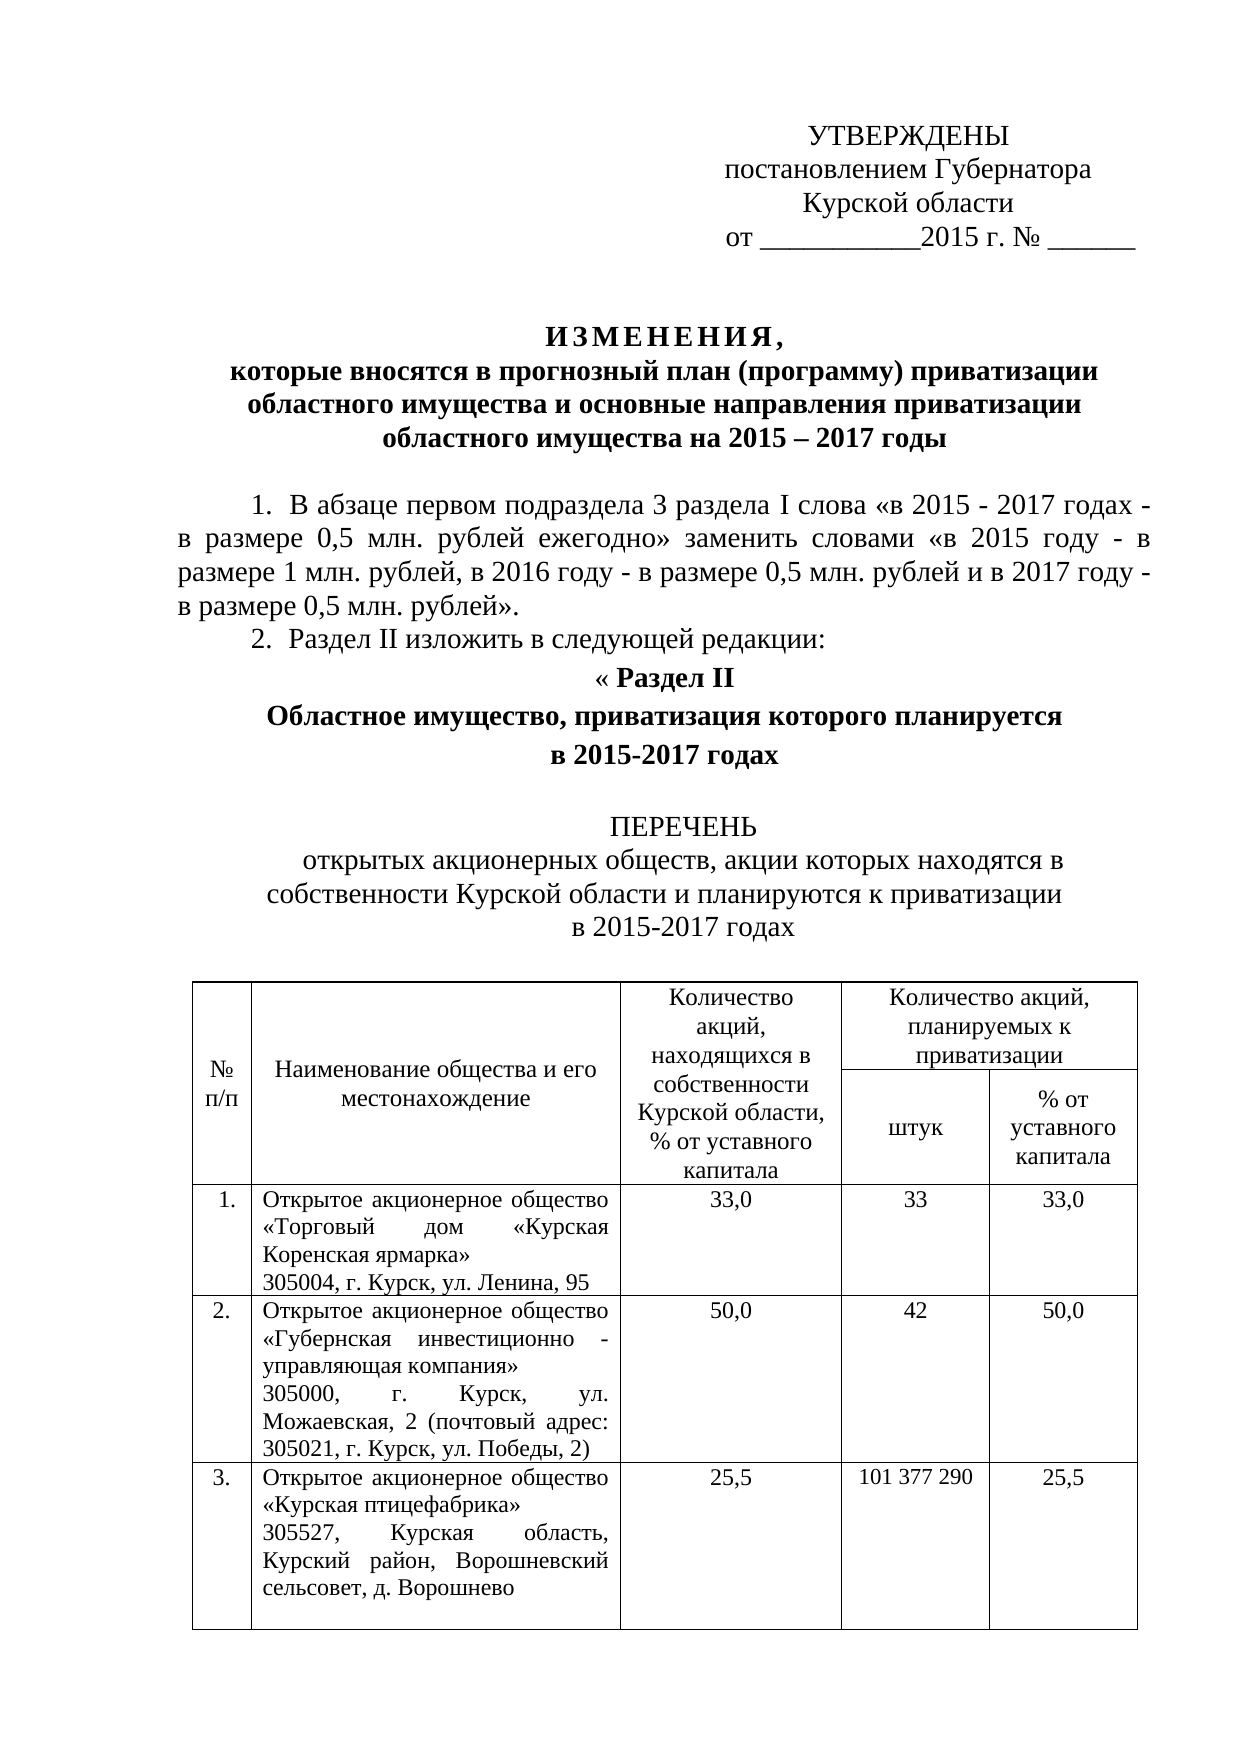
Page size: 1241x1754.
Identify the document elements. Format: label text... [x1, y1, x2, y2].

text « Раздел II [177, 660, 1152, 693]
table_cell 33 [842, 1185, 989, 1295]
table_cell штук [842, 1070, 989, 1184]
text УТВЕРЖДЕНЫ [664, 118, 1152, 152]
table_cell 33,0 [621, 1185, 841, 1295]
table_cell Открытое акционерное общество «Торговый дом «Курская Коренская ярмарка» 305004, г. Курск, ул. Ленина, 95 [252, 1185, 620, 1295]
table_cell 50,0 [990, 1296, 1137, 1462]
text в 2015-2017 годах [177, 909, 1152, 943]
text постановлением Губернатора [177, 152, 1152, 185]
text открытых акционерных обществ, акции которых находятся в собственности Курской области и планируются к приватизации [177, 842, 1152, 909]
text от ___________2015 г. № ______ [709, 219, 1152, 252]
table_cell 25,5 [621, 1463, 841, 1628]
table_header Количество акций, планируемых к приватизации [842, 983, 1137, 1069]
list В абзаце первом подраздела 3 раздела I слова «в 2015 - 2017 годах - в размере 0,5 млн. рублей ежегодно» заменить словами «в 2015 году - в размере 1 млн. рублей, в 2016 году - в размере 0,5 млн. рублей и в 2017 году - в размере 0,5 млн. рублей». [177, 487, 1152, 621]
table_cell 101 377 290 [842, 1463, 989, 1628]
text Областное имущество, приватизация которого планируется [177, 698, 1152, 732]
table_cell 50,0 [621, 1296, 841, 1462]
text которые вносятся в прогнозный план (программу) приватизации [177, 353, 1152, 386]
table_cell 33,0 [990, 1185, 1137, 1295]
table_cell Открытое акционерное общество «Губернская инвестиционно - управляющая компания» 305000, г. Курск, ул. Можаевская, 2 (почтовый адрес: 305021, г. Курск, ул. Победы, 2) [252, 1296, 620, 1462]
text областного имущества на 2015 – 2017 годы [177, 420, 1152, 453]
text областного имущества и основные направления приватизации [177, 386, 1152, 420]
table_cell 3. [193, 1463, 251, 1628]
table_header Наименование общества и его местонахождение [252, 983, 620, 1184]
list Раздел II изложить в следующей редакции: [251, 621, 1152, 655]
table_cell 1. [193, 1185, 251, 1295]
table_cell Открытое акционерное общество «Курская птицефабрика» 305527, Курская область, Курский район, Ворошневский сельсовет, д. Ворошнево [252, 1463, 620, 1628]
text ИЗМЕНЕНИЯ, [177, 319, 1152, 353]
table_header Количество акций, находящихся в собственности Курской области, % от уставного капитала [621, 983, 841, 1184]
table_cell 2. [193, 1296, 251, 1462]
table_header № п/п [193, 983, 251, 1184]
table_cell % от уставного капитала [990, 1070, 1137, 1184]
text ПЕРЕЧЕНЬ [177, 809, 1152, 842]
text в 2015-2017 годах [177, 737, 1152, 770]
table_cell 42 [842, 1296, 989, 1462]
table_cell 25,5 [990, 1463, 1137, 1628]
text Курской области [177, 185, 1152, 219]
